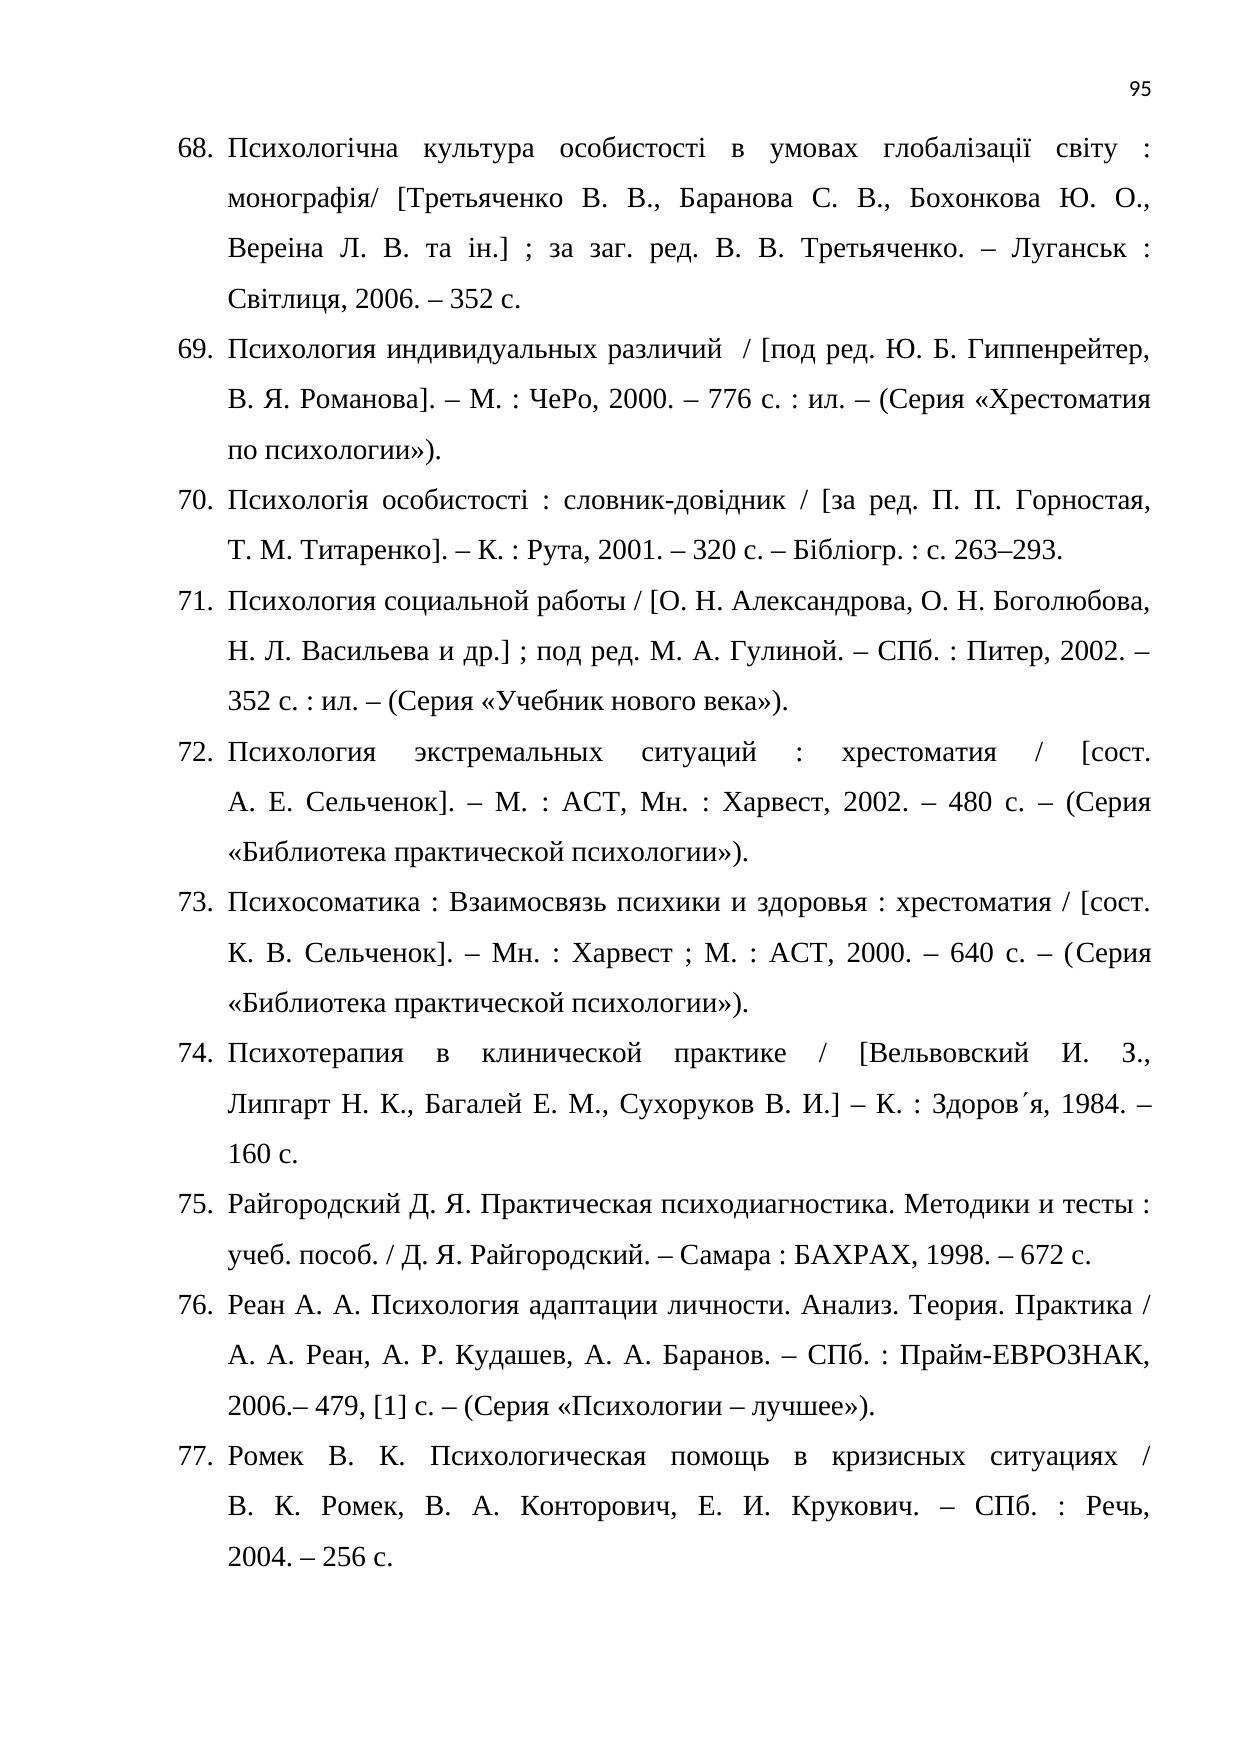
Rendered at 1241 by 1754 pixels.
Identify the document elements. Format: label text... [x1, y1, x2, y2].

list Психология индивидуальных различий / [под ред. Ю. Б. Гиппенрейтер, В. Я. Романова]. – М. : ЧеРо, 2000. – 776 с. : ил. – (Серия «Хрестоматия по психологии»). [177, 331, 1152, 465]
list Психосоматика : Взаимосвязь психики и здоровья : хрестоматия / [сост. К. В. Сельченок]. – Мн. : Харвест ; М. : АСТ, 2000. – 640 с. – (Серия «Библиотека практической психологии»). [177, 884, 1152, 1019]
list Психотерапия в клинической практике / [Вельвовский И. З., Липгарт Н. К., Багалей Е. М., Сухоруков В. И.] – К. : Здоровя, 1984. – 160 с. [177, 1036, 1152, 1170]
list Психология экстремальных ситуаций : хрестоматия / [сост. А. Е. Сельченок]. – М. : АСТ, Мн. : Харвест, 2002. – 480 с. – (Серия «Библиотека практической психологии»). [177, 734, 1152, 868]
list Реан А. А. Психология адаптации личности. Анализ. Теория. Практика / А. А. Реан, А. Р. Кудашев, А. А. Баранов. – СПб. : Прайм-ЕВРОЗНАК, 2006.– 479, [1] с. – (Серия «Психологии – лучшее»). [177, 1287, 1152, 1421]
list Психологія особистості : словник-довідник / [за ред. П. П. Горностая, Т. М. Титаренко]. – К. : Рута, 2001. – 320 с. – Бібліогр. : с. 263–293. [177, 482, 1152, 566]
list Ромек В. К. Психологическая помощь в кризисных ситуациях / В. К. Ромек, В. А. Конторович, Е. И. Крукович. – СПб. : Речь, 2004. – 256 с. [177, 1438, 1152, 1572]
list Психология социальной работы / [О. Н. Александрова, О. Н. Боголюбова, Н. Л. Васильева и др.] ; под ред. М. А. Гулиной. – СПб. : Питер, 2002. – 352 с. : ил. – (Серия «Учебник нового века»). [177, 583, 1152, 717]
list Психологічна культура особистості в умовах глобалізації світу : монографія/ [Третьяченко В. В., Баранова С. В., Бохонкова Ю. О., Вереіна Л. В. та ін.] ; за заг. ред. В. В. Третьяченко. – Луганськ : Світлиця, 2006. – 352 с. [177, 130, 1152, 314]
list Райгородский Д. Я. Практическая психодиагностика. Методики и тесты : учеб. пособ. / Д. Я. Райгородский. – Самара : БАХРАХ, 1998. – 672 с. [177, 1187, 1152, 1270]
